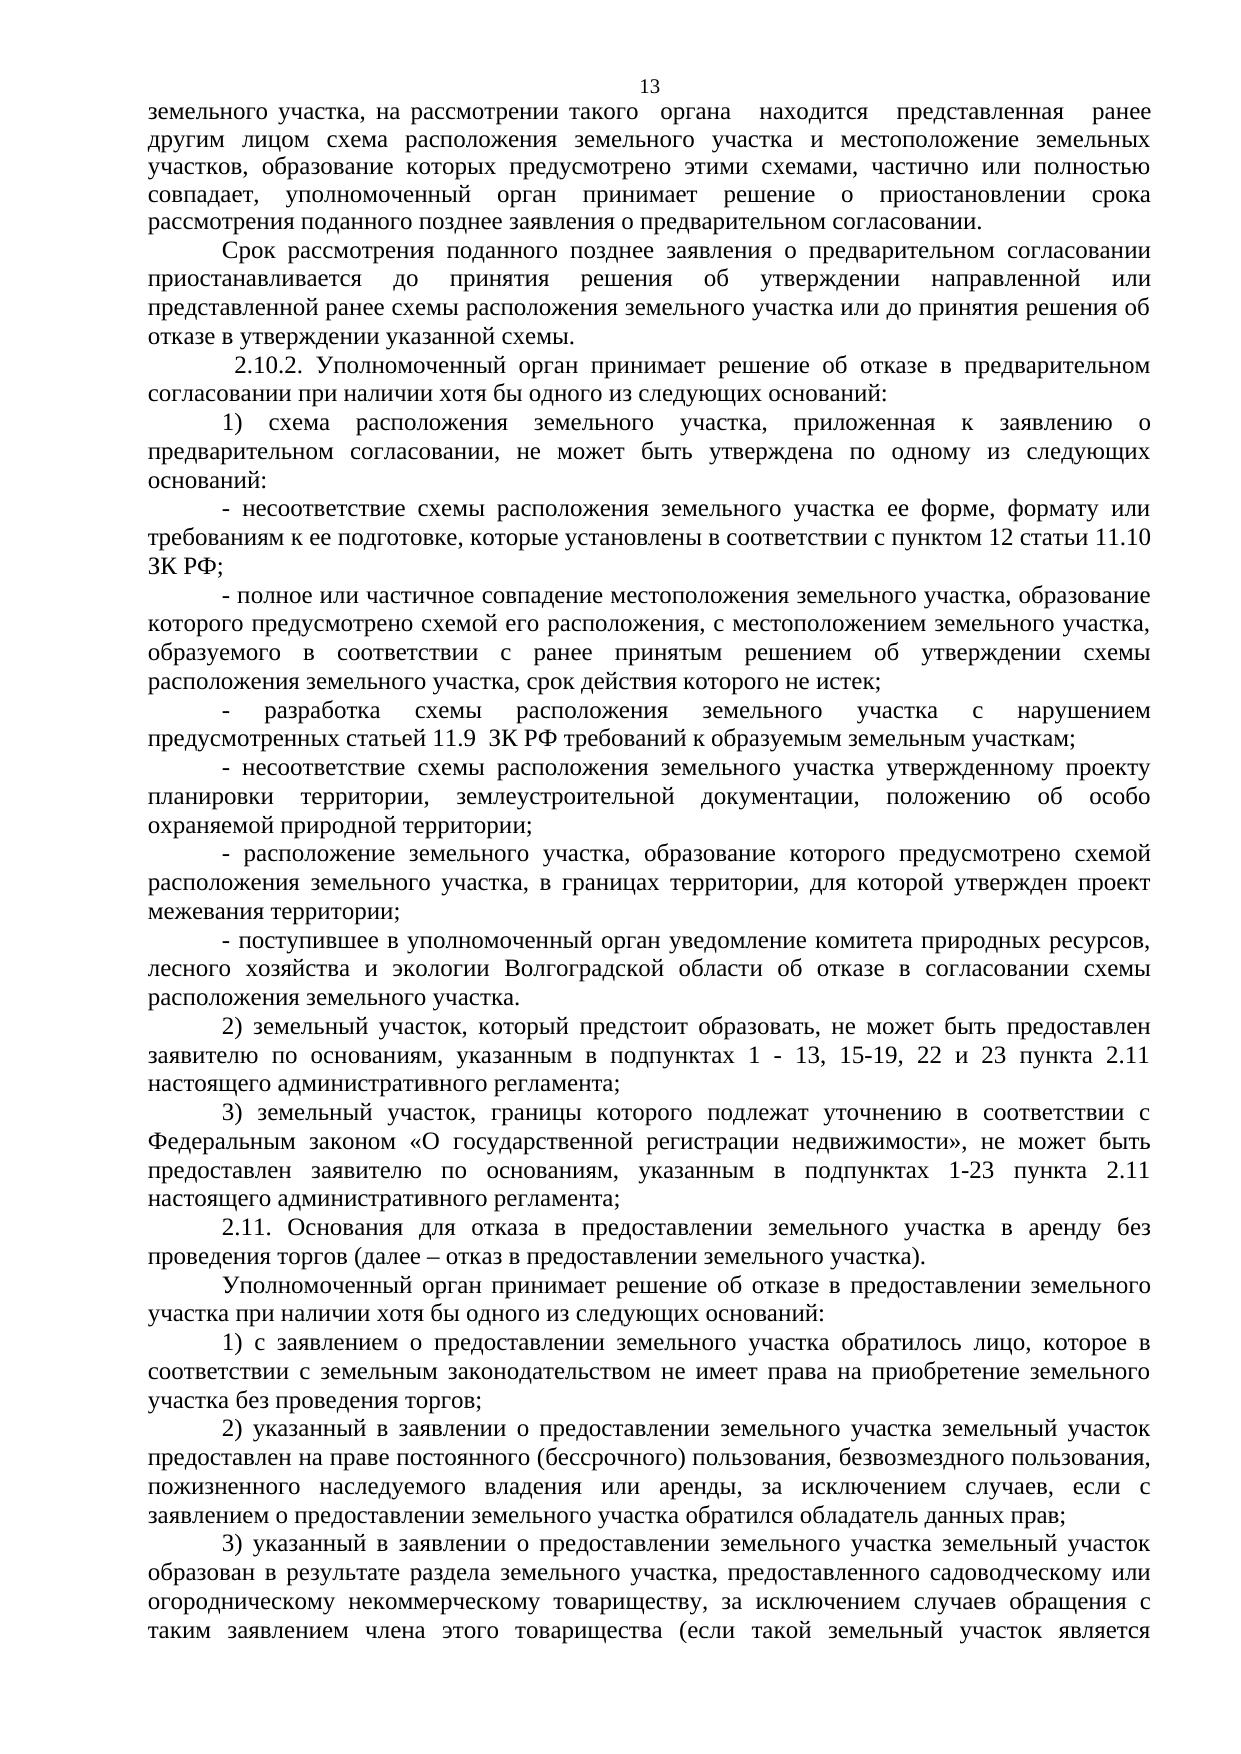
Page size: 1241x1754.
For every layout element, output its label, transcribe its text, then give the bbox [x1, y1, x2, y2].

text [148, 98, 1152, 235]
text 2) земельный участок, который предстоит образовать, не может быть предоставлен заявителю по основаниям, указанным в подпунктах 1 - 13, 15-19, 22 и 23 пункта 2.11 настоящего административного регламента; [148, 1011, 1152, 1097]
text Срок рассмотрения поданного позднее заявления о предварительном согласовании приостанавливается до принятия решения об утверждении направленной или представленной ранее схемы расположения земельного участка или до принятия решения об отказе в утверждении указанной схемы. [148, 235, 1152, 350]
text 1) с заявлением о предоставлении земельного участка обратилось лицо, которое в соответствии с земельным законодательством не имеет права на приобретение земельного участка без проведения торгов; [148, 1327, 1152, 1413]
text 3) земельный участок, границы которого подлежат уточнению в соответствии с Федеральным законом «О государственной регистрации недвижимости», не может быть предоставлен заявителю по основаниям, указанным в подпунктах 1-23 пункта 2.11 настоящего административного регламента; [148, 1097, 1152, 1212]
text - поступившее в уполномоченный орган уведомление комитета природных ресурсов, лесного хозяйства и экологии Волгоградской области об отказе в согласовании схемы расположения земельного участка. [148, 925, 1152, 1011]
text Уполномоченный орган принимает решение об отказе в предоставлении земельного участка при наличии хотя бы одного из следующих оснований: [148, 1270, 1152, 1327]
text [148, 1528, 1152, 1643]
text - несоответствие схемы расположения земельного участка ее форме, формату или требованиям к ее подготовке, которые установлены в соответствии с пунктом 12 статьи 11.10 ЗК РФ; [148, 493, 1152, 580]
text 2) указанный в заявлении о предоставлении земельного участка земельный участок предоставлен на праве постоянного (бессрочного) пользования, безвозмездного пользования, пожизненного наследуемого владения или аренды, за исключением случаев, если с заявлением о предоставлении земельного участка обратился обладатель данных прав; [148, 1413, 1152, 1528]
text 1) схема расположения земельного участка, приложенная к заявлению о предварительном согласовании, не может быть утверждена по одному из следующих оснований: [148, 407, 1152, 493]
text 2.11. Основания для отказа в предоставлении земельного участка в аренду без проведения торгов (далее – отказ в предоставлении земельного участка). [148, 1212, 1152, 1270]
text 2.10.2. Уполномоченный орган принимает решение об отказе в предварительном согласовании при наличии хотя бы одного из следующих оснований: [148, 350, 1152, 407]
text - разработка схемы расположения земельного участка с нарушением предусмотренных статьей 11.9 ЗК РФ требований к образуемым земельным участкам; [148, 695, 1152, 752]
text - несоответствие схемы расположения земельного участка утвержденному проекту планировки территории, землеустроительной документации, положению об особо охраняемой природной территории; [148, 752, 1152, 838]
text - полное или частичное совпадение местоположения земельного участка, образование которого предусмотрено схемой его расположения, с местоположением земельного участка, образуемого в соответствии с ранее принятым решением об утверждении схемы расположения земельного участка, срок действия которого не истек; [148, 580, 1152, 695]
text - расположение земельного участка, образование которого предусмотрено схемой расположения земельного участка, в границах территории, для которой утвержден проект межевания территории; [148, 838, 1152, 925]
